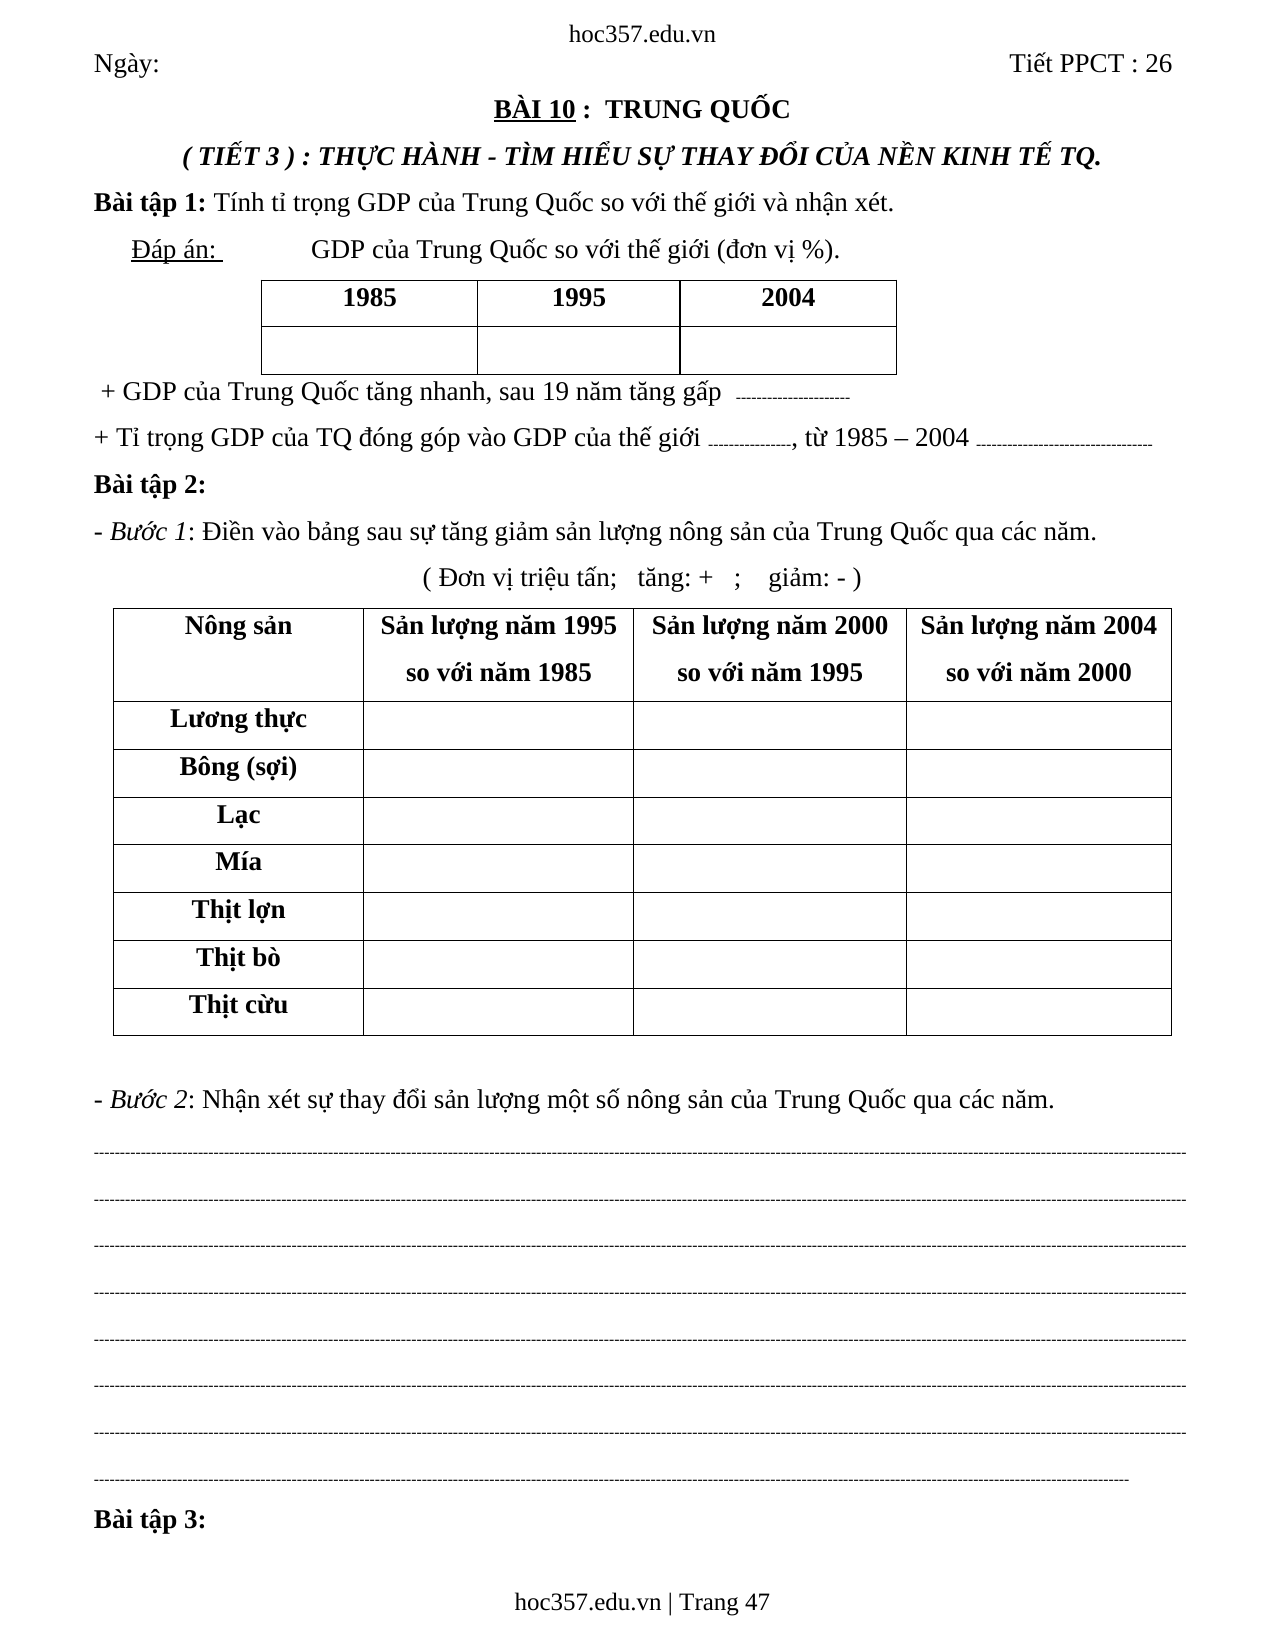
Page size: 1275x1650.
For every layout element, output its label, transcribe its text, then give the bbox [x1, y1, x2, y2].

table_cell Mía [114, 845, 363, 892]
table_header Sản lượng năm 2004 so với năm 2000 [907, 609, 1171, 701]
table_cell [907, 893, 1171, 940]
text Bài tập 3: [94, 1503, 1191, 1534]
table_cell [634, 989, 906, 1035]
table_header 2004 [681, 281, 896, 326]
text + GDP của Trung Quốc tăng nhanh, sau 19 năm tăng gấp ---------------------- [94, 375, 1191, 406]
text + Tỉ trọng GDP của TQ đóng góp vào GDP của thế giới ----------------, từ 1985 – 2004 ---------------------------------- [94, 421, 1191, 453]
text ------------------------------------------------------------------------------------------------------------------------------------------------------------------------------------------------------------------------------------------------------------------------------------------------------------------------------------------------------------------------------------------------------------------------------------------------------------------------------------------------------------------------------------------------------------------------------------------------------------------------------------------------------------------------------------------------------------------------------------------------------------------------------------------------------------------------------------------------------------------------------------------------------------------------------------------------------------------------------------------------------------------------------------------------------------------------------------------------------------------------------------------------------------------------------------------------------------------------------------------------------------------------------------------------------------------------------------------------------------------------------------------------------------------------------------------------------------------------------------------------------------------------------------------------------------------------------------------------------------------------------------------------------------------------------------------------------------------------------------- [94, 1129, 1191, 1487]
text Bài tập 1: Tính tỉ trọng GDP của Trung Quốc so với thế giới và nhận xét. [94, 186, 1191, 217]
table_header 1985 [262, 281, 477, 326]
table_cell [634, 750, 906, 797]
table_header Sản lượng năm 2000 so với năm 1995 [634, 609, 906, 701]
table_cell [364, 750, 633, 797]
table_cell [907, 798, 1171, 844]
text Đáp án: GDP của Trung Quốc so với thế giới (đơn vị %). [94, 233, 1191, 264]
table_cell [634, 941, 906, 987]
table_cell [634, 845, 906, 892]
table_header 1995 [478, 281, 679, 326]
text Bài tập 2: [94, 468, 1191, 499]
table_header Tiết PPCT : 26 [642, 48, 1202, 93]
text ( Đơn vị triệu tấn; tăng: + ; giảm: - ) [94, 561, 1191, 593]
table_cell Thịt cừu [114, 989, 363, 1035]
table_cell [364, 941, 633, 987]
table_cell Thịt lợn [114, 893, 363, 940]
table_cell Bông (sợi) [114, 750, 363, 797]
table_cell [634, 702, 906, 749]
text ( TIẾT 3 ) : THỰC HÀNH - TÌM HIỂU SỰ THAY ĐỔI CỦA NỀN KINH TẾ TQ. [94, 139, 1191, 171]
table_cell Lương thực [114, 702, 363, 749]
table_cell [634, 893, 906, 940]
table_cell [907, 941, 1171, 987]
table_cell [364, 989, 633, 1035]
table_cell [907, 845, 1171, 892]
table_cell [907, 989, 1171, 1035]
table_cell [478, 327, 679, 374]
table_header Sản lượng năm 1995 so với năm 1985 [364, 609, 633, 701]
text - Bước 1: Điền vào bảng sau sự tăng giảm sản lượng nông sản của Trung Quốc qua các năm. [94, 515, 1191, 546]
table_cell [364, 845, 633, 892]
text - Bước 2: Nhận xét sự thay đổi sản lượng một số nông sản của Trung Quốc qua các năm. [94, 1083, 1191, 1114]
table_cell [364, 893, 633, 940]
table_cell [262, 327, 477, 374]
text BÀI 10 : TRUNG QUỐC [94, 93, 1191, 124]
table_cell [364, 702, 633, 749]
table_cell [681, 327, 896, 374]
table_header Nông sản [114, 609, 363, 701]
table_cell [907, 750, 1171, 797]
table_cell [907, 702, 1171, 749]
table_cell [634, 798, 906, 844]
table_cell Lạc [114, 798, 363, 844]
table_cell Thịt bò [114, 941, 363, 987]
table_header Ngày: [83, 48, 642, 93]
table_cell [364, 798, 633, 844]
